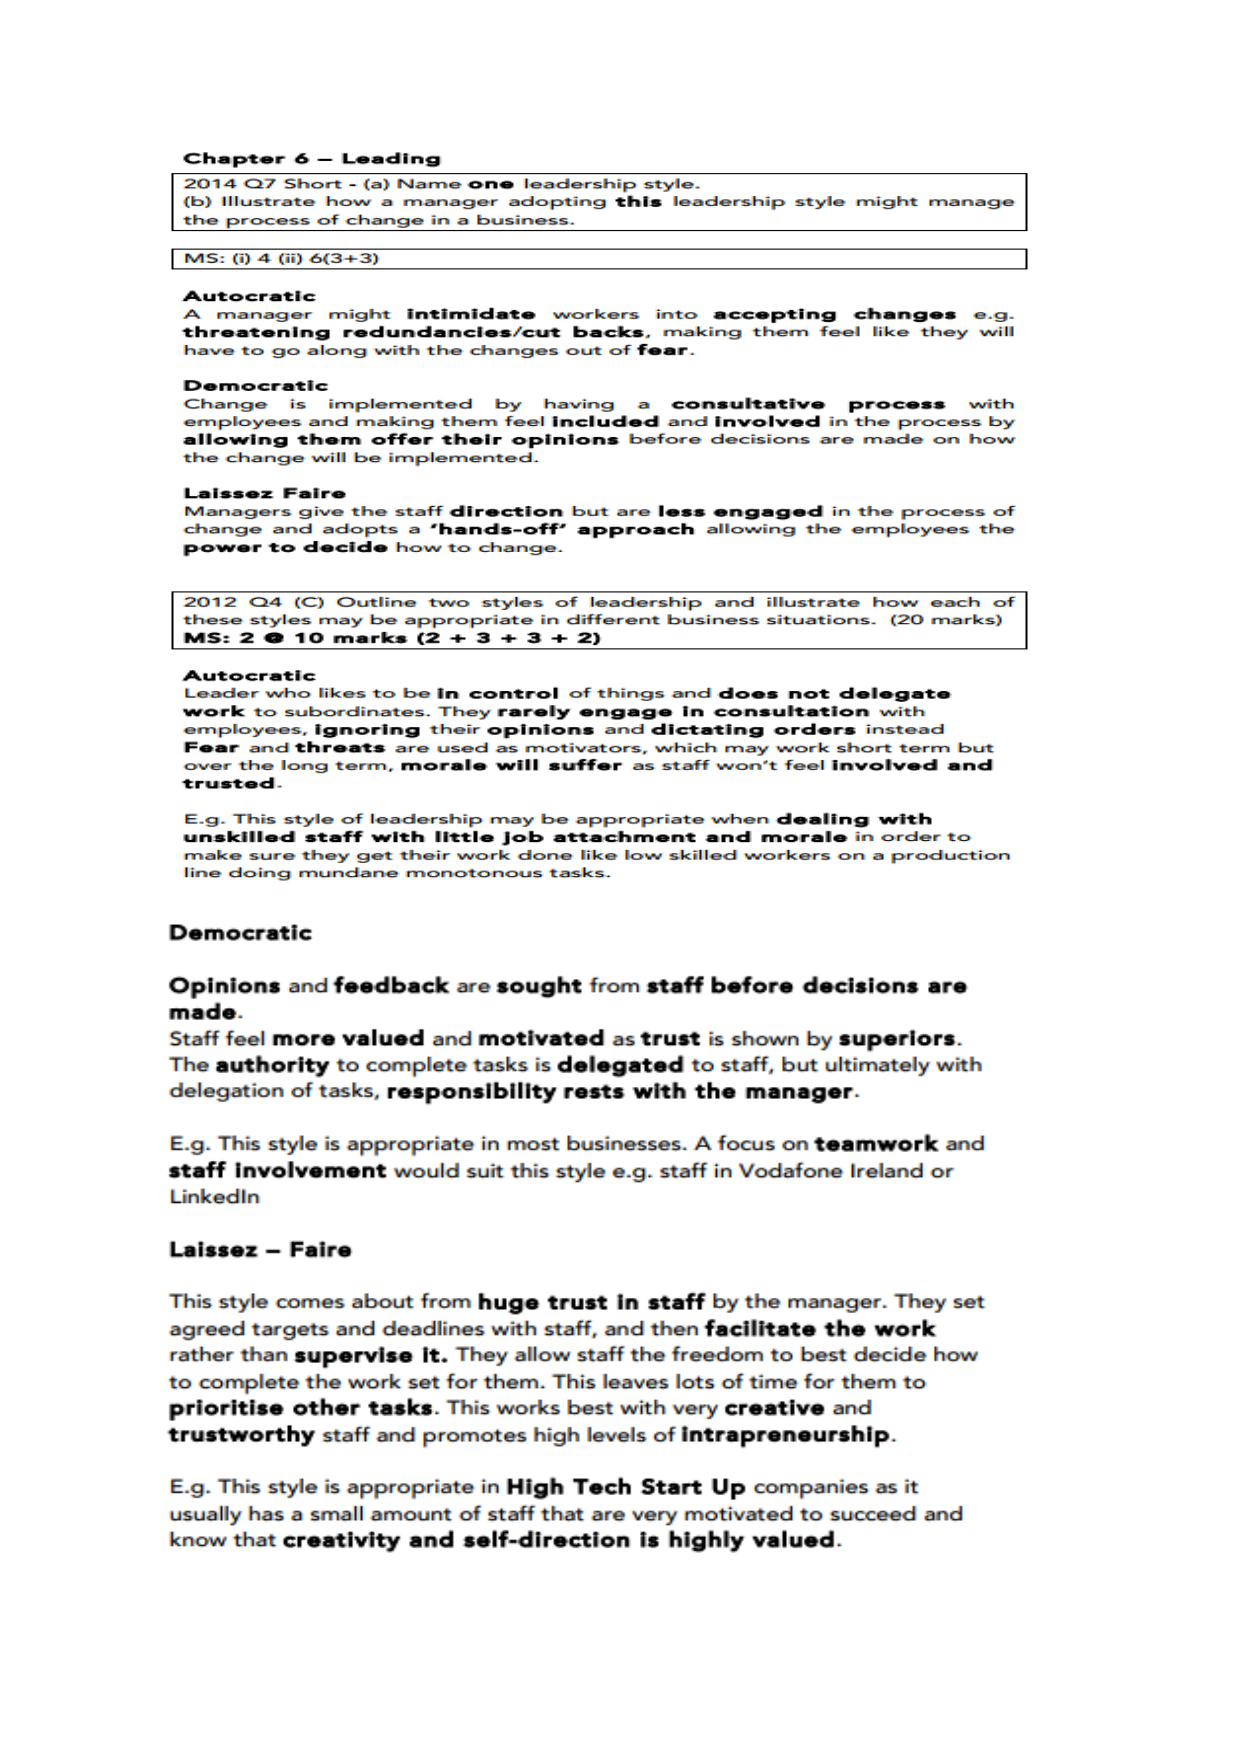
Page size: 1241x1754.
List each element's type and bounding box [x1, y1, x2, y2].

picture [150, 904, 1069, 1590]
picture [150, 150, 1135, 886]
